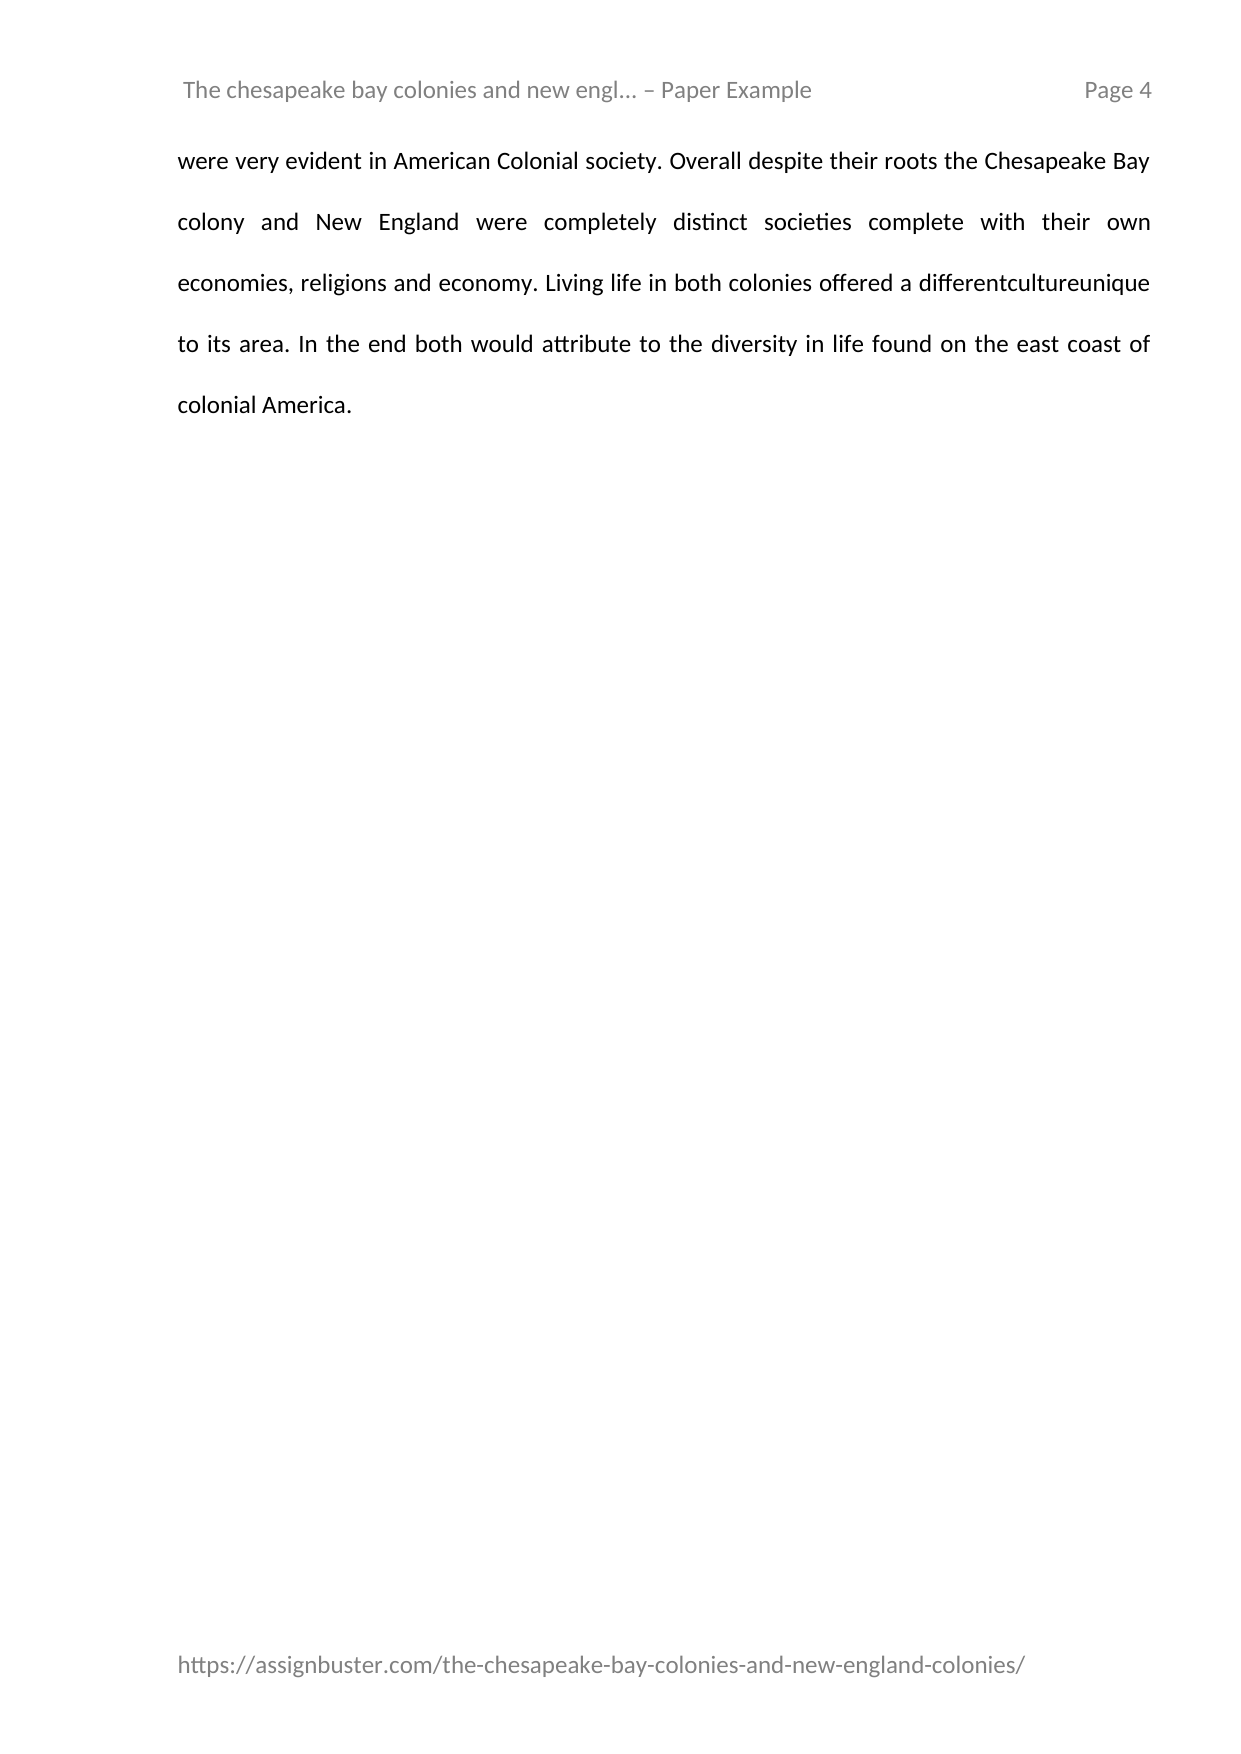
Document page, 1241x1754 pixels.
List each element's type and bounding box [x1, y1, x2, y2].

text [177, 145, 1152, 420]
